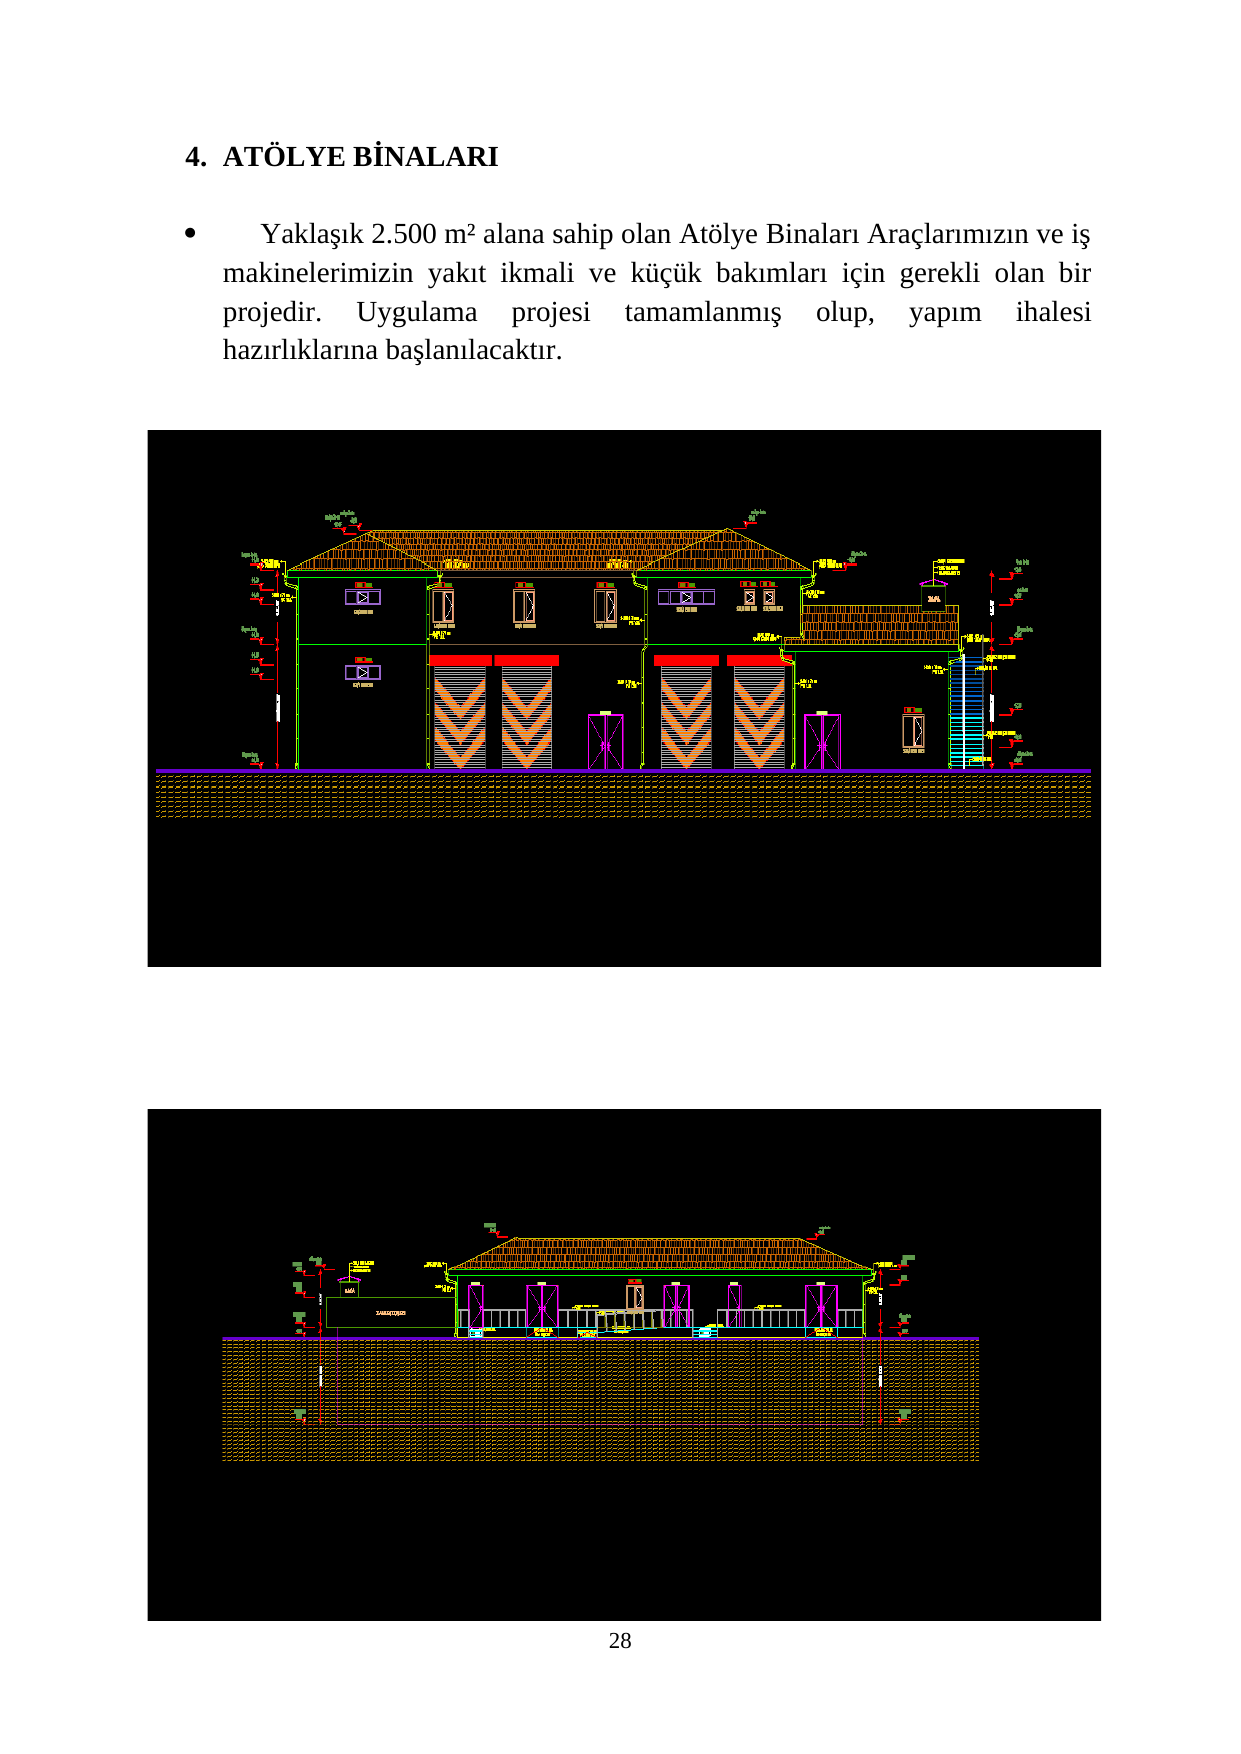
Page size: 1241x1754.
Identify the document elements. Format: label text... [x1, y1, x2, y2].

list Yaklaşık 2.500 m² alana sahip olan Atölye Binaları Araçlarımızın ve iş makinelerimizin yakıt ikmali ve küçük bakımları için gerekli olan bir projedir. Uygulama projesi tamamlanmış olup, yapım ihalesi hazırlıklarına başlanılacaktır. [185, 216, 1093, 366]
list ATÖLYE BİNALARI [185, 139, 1093, 173]
picture [147, 1109, 1102, 1621]
picture [147, 430, 1102, 967]
